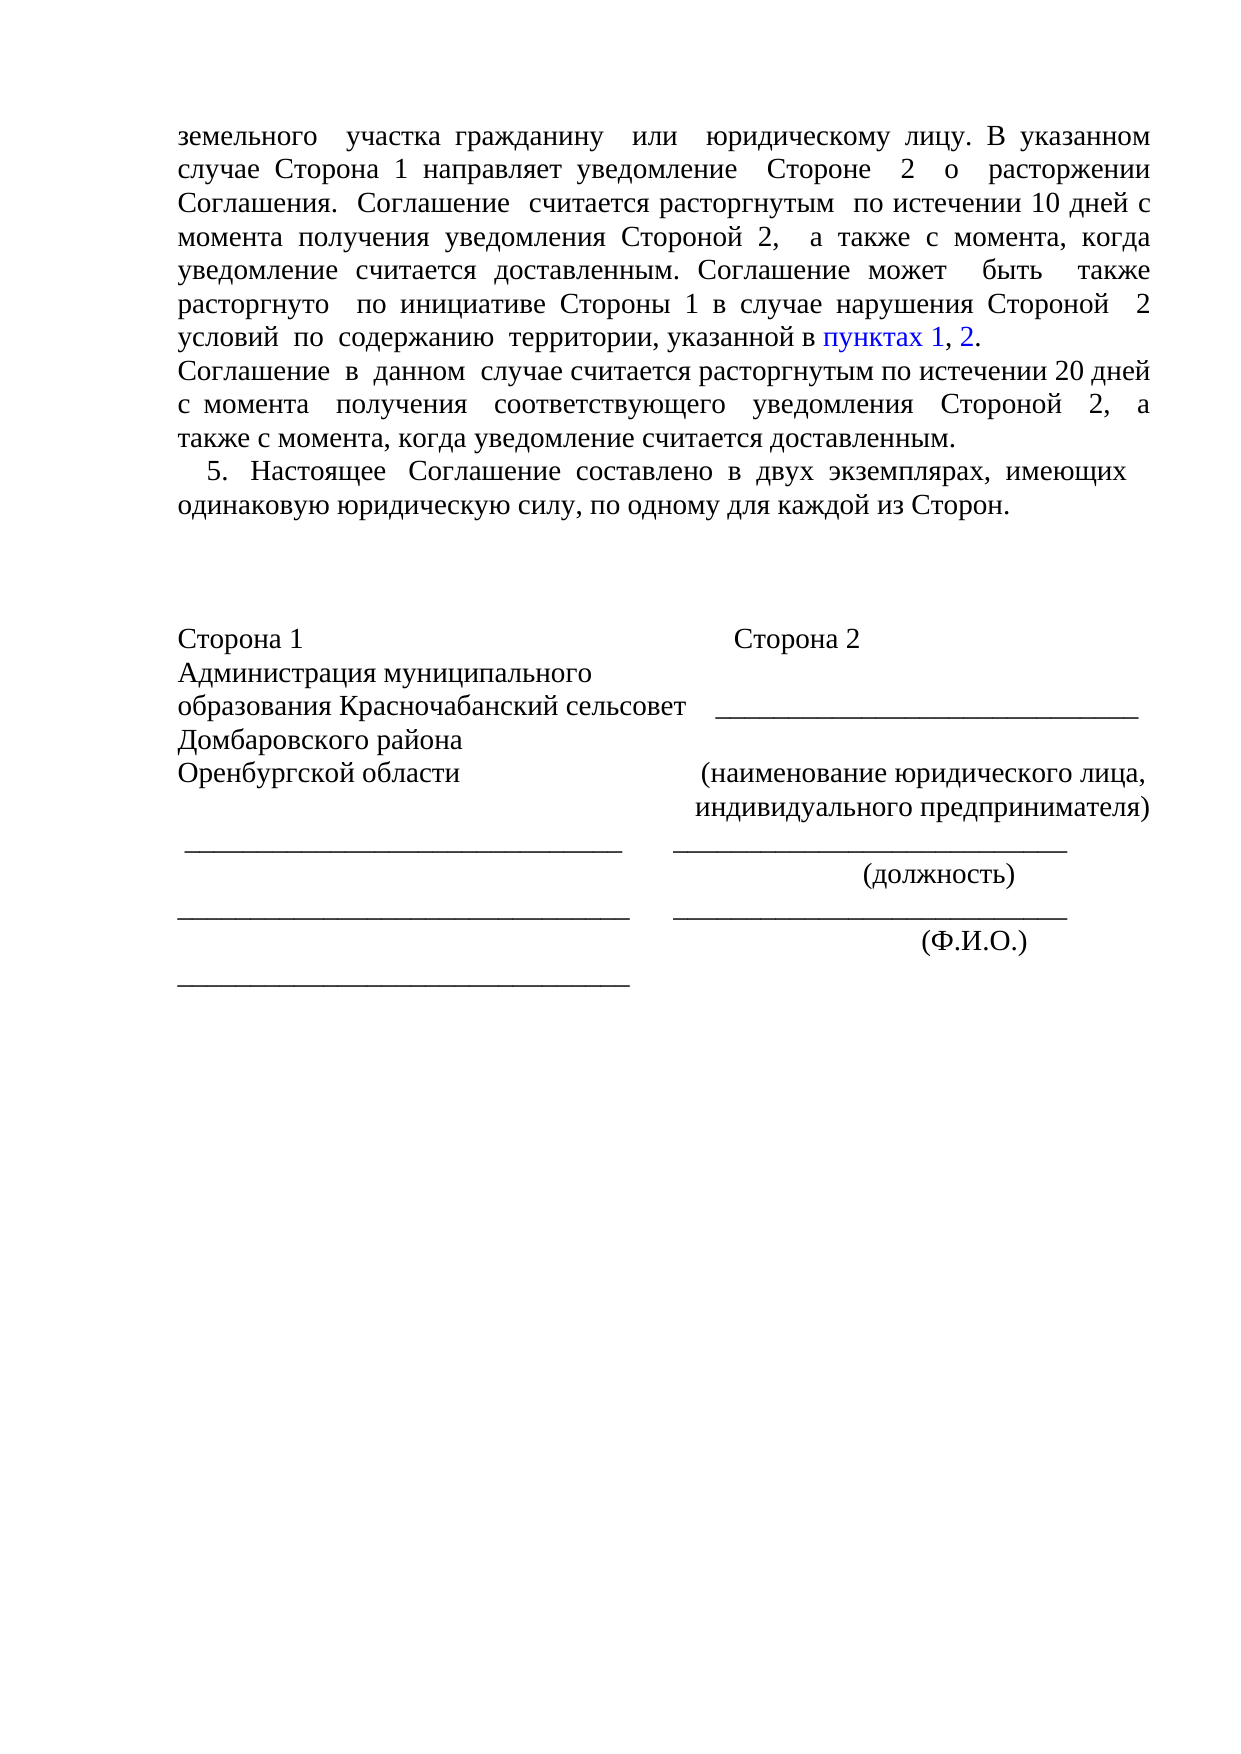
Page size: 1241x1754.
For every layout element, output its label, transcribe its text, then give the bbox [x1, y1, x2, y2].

text _______________________________ [177, 957, 1152, 990]
text ______________________________ ___________________________ [177, 822, 1152, 856]
text (Ф.И.О.) [177, 923, 1152, 957]
text _______________________________ ___________________________ [177, 889, 1152, 923]
text 5. Настоящее Соглашение составлено в двух экземплярах, имеющих [177, 453, 1152, 487]
text Соглашение в данном случае считается расторгнутым по истечении 20 дней с момента получения соответствующего уведомления Стороной 2, а также с момента, когда уведомление считается доставленным. [177, 353, 1152, 453]
text Администрация муниципального [177, 655, 1152, 688]
text Домбаровского района [177, 722, 1152, 755]
text индивидуального предпринимателя) [177, 789, 1152, 822]
text (должность) [177, 856, 1152, 889]
text образования Красночабанский сельсовет _____________________________ [177, 688, 1152, 722]
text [177, 118, 1152, 353]
text одинаковую юридическую силу, по одному для каждой из Сторон. [177, 487, 1152, 521]
text Сторона 1 Сторона 2 [177, 621, 1152, 655]
text Оренбургской области (наименование юридического лица, [177, 755, 1152, 789]
